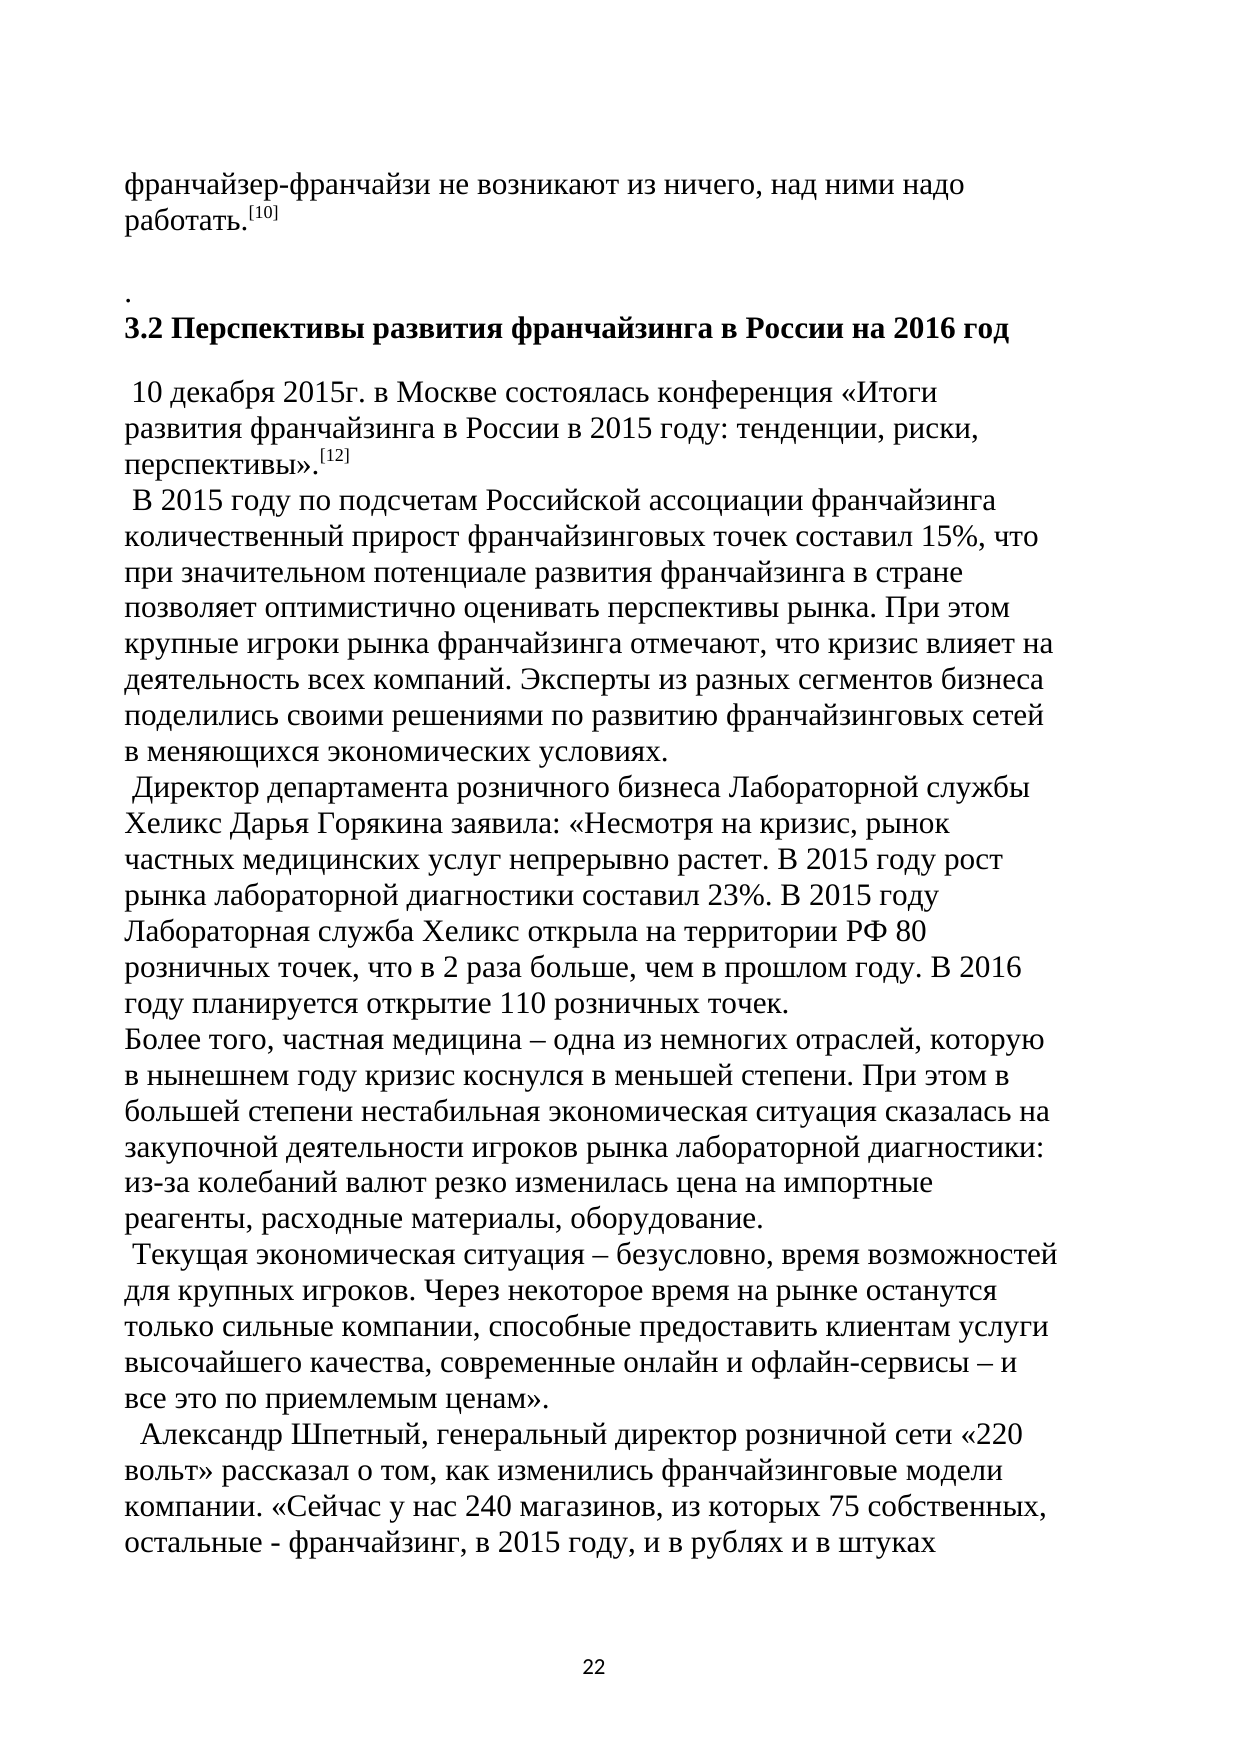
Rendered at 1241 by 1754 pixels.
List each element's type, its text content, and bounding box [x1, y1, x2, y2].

text Текущая экономическая ситуация – безусловно, время возможностей для крупных игроков. Через некоторое время на рынке останутся только сильные компании, способные предоставить клиентам услуги высочайшего качества, современные онлайн и офлайн-сервисы – и все это по приемлемым ценам». [124, 1236, 1063, 1415]
text 10 декабря 2015г. в Москве состоялась конференция «Итоги развития франчайзинга в России в 2015 году: тенденции, риски, перспективы».[12] [124, 373, 1063, 481]
text Более того, частная медицина – одна из немногих отраслей, которую в нынешнем году кризис коснулся в меньшей степени. При этом в большей степени нестабильная экономическая ситуация сказалась на закупочной деятельности игроков рынка лабораторной диагностики: из-за колебаний валют резко изменилась цена на импортные реагенты, расходные материалы, оборудование. [124, 1020, 1063, 1236]
text Директор департамента розничного бизнеса Лабораторной службы Хеликс Дарья Горякина заявила: «Несмотря на кризис, рынок частных медицинских услуг непрерывно растет. В 2015 году рост рынка лабораторной диагностики составил 23%. В 2015 году Лабораторная служба Хеликс открыла на территории РФ 80 розничных точек, что в 2 раза больше, чем в прошлом году. В 2016 году планируется открытие 110 розничных точек. [124, 768, 1063, 1020]
text . [124, 273, 1063, 309]
text 3.2 Перспективы развития франчайзинга в России на 2016 год [124, 309, 1063, 373]
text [124, 1415, 1063, 1559]
text В 2015 году по подсчетам Российской ассоциации франчайзинга количественный прирост франчайзинговых точек составил 15%, что при значительном потенциале развития франчайзинга в стране позволяет оптимистично оценивать перспективы рынка. При этом крупные игроки рынка франчайзинга отмечают, что кризис влияет на деятельность всех компаний. Эксперты из разных сегментов бизнеса поделились своими решениями по развитию франчайзинговых сетей в меняющихся экономических условиях. [124, 481, 1063, 768]
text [124, 165, 1063, 237]
